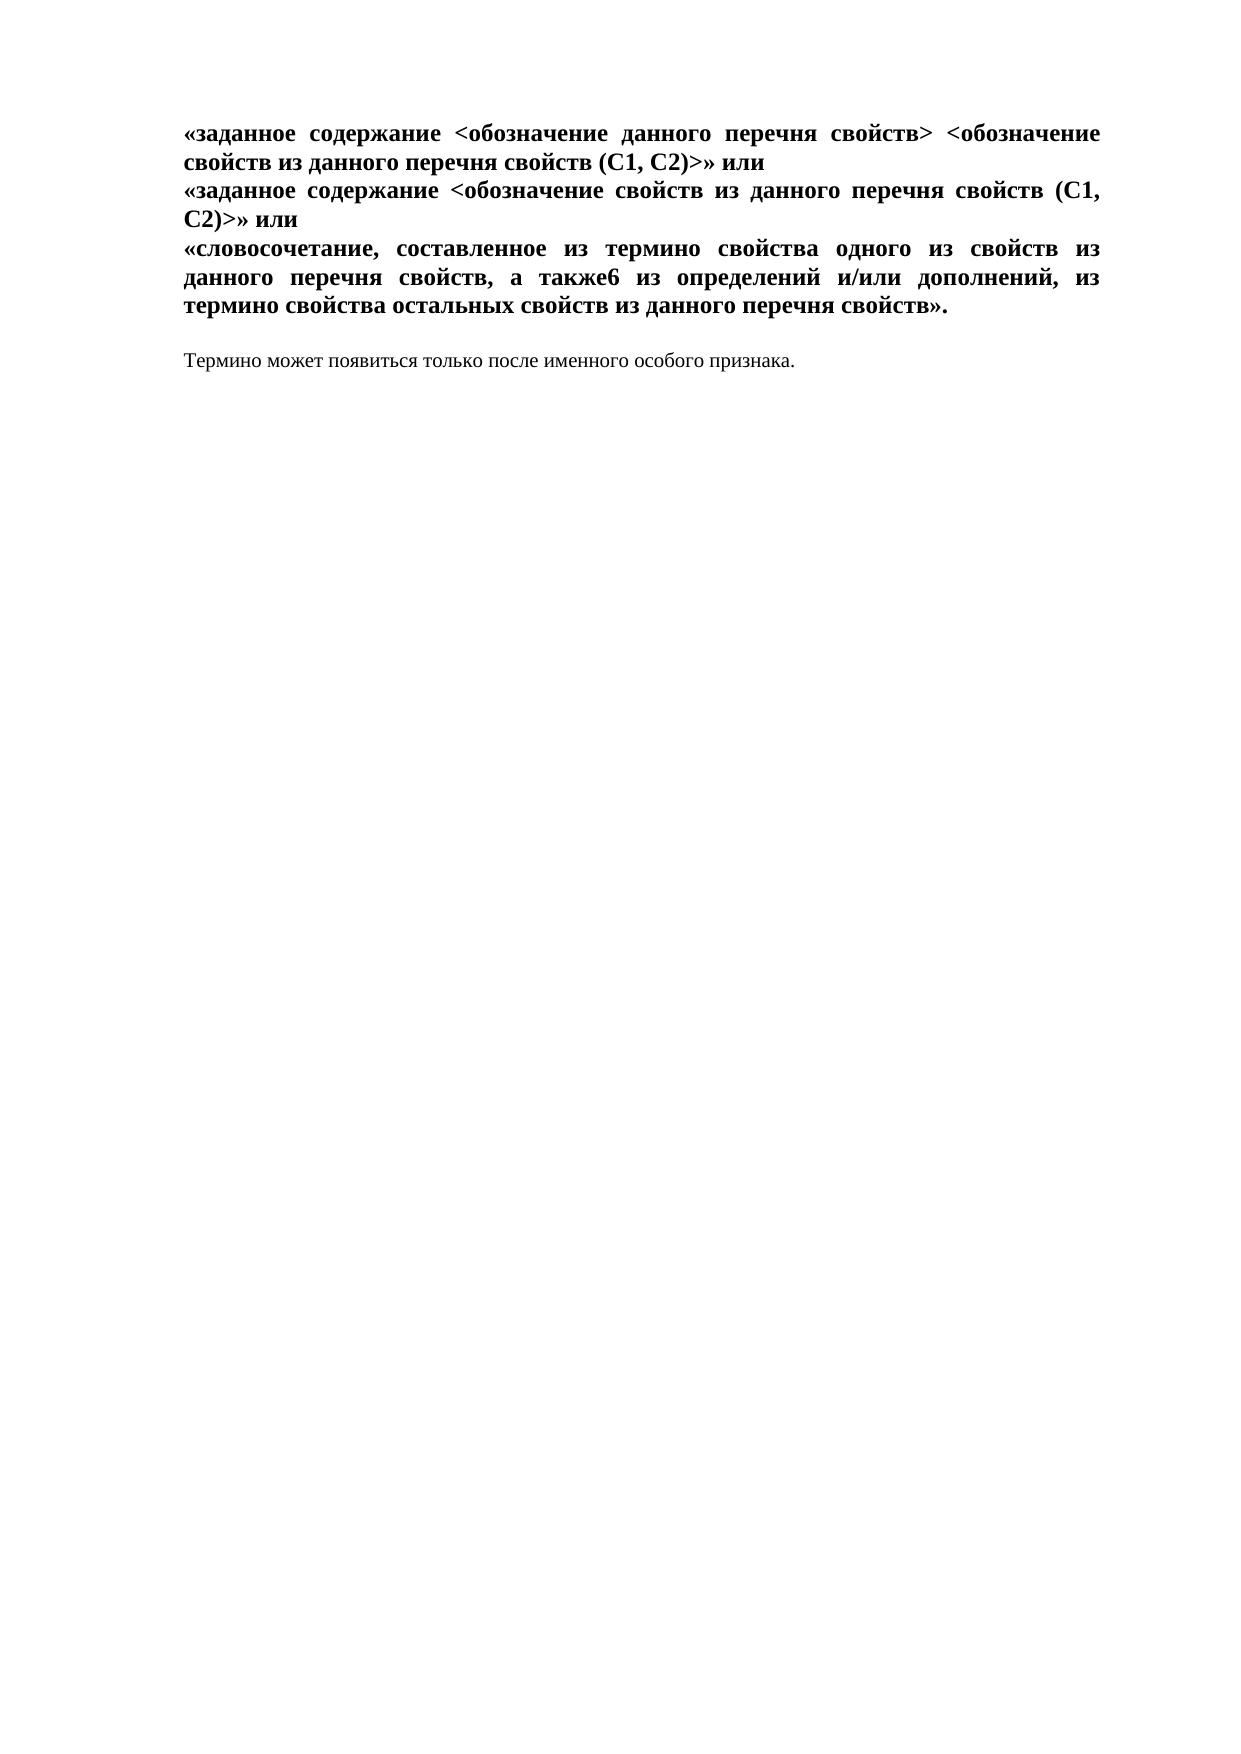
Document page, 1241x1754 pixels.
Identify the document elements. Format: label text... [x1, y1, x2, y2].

text «заданное содержание <обозначение свойств из данного перечня свойств (С1, С2)>» или [183, 176, 1101, 233]
text «заданное содержание <обозначение данного перечня свойств> <обозначение свойств из данного перечня свойств (С1, С2)>» или [183, 118, 1101, 176]
text «словосочетание, составленное из термино свойства одного из свойств из данного перечня свойств, а также6 из определений и/или дополнений, из термино свойства остальных свойств из данного перечня свойств». [183, 233, 1101, 319]
text Термино может появиться только после именного особого признака. [183, 348, 1101, 372]
